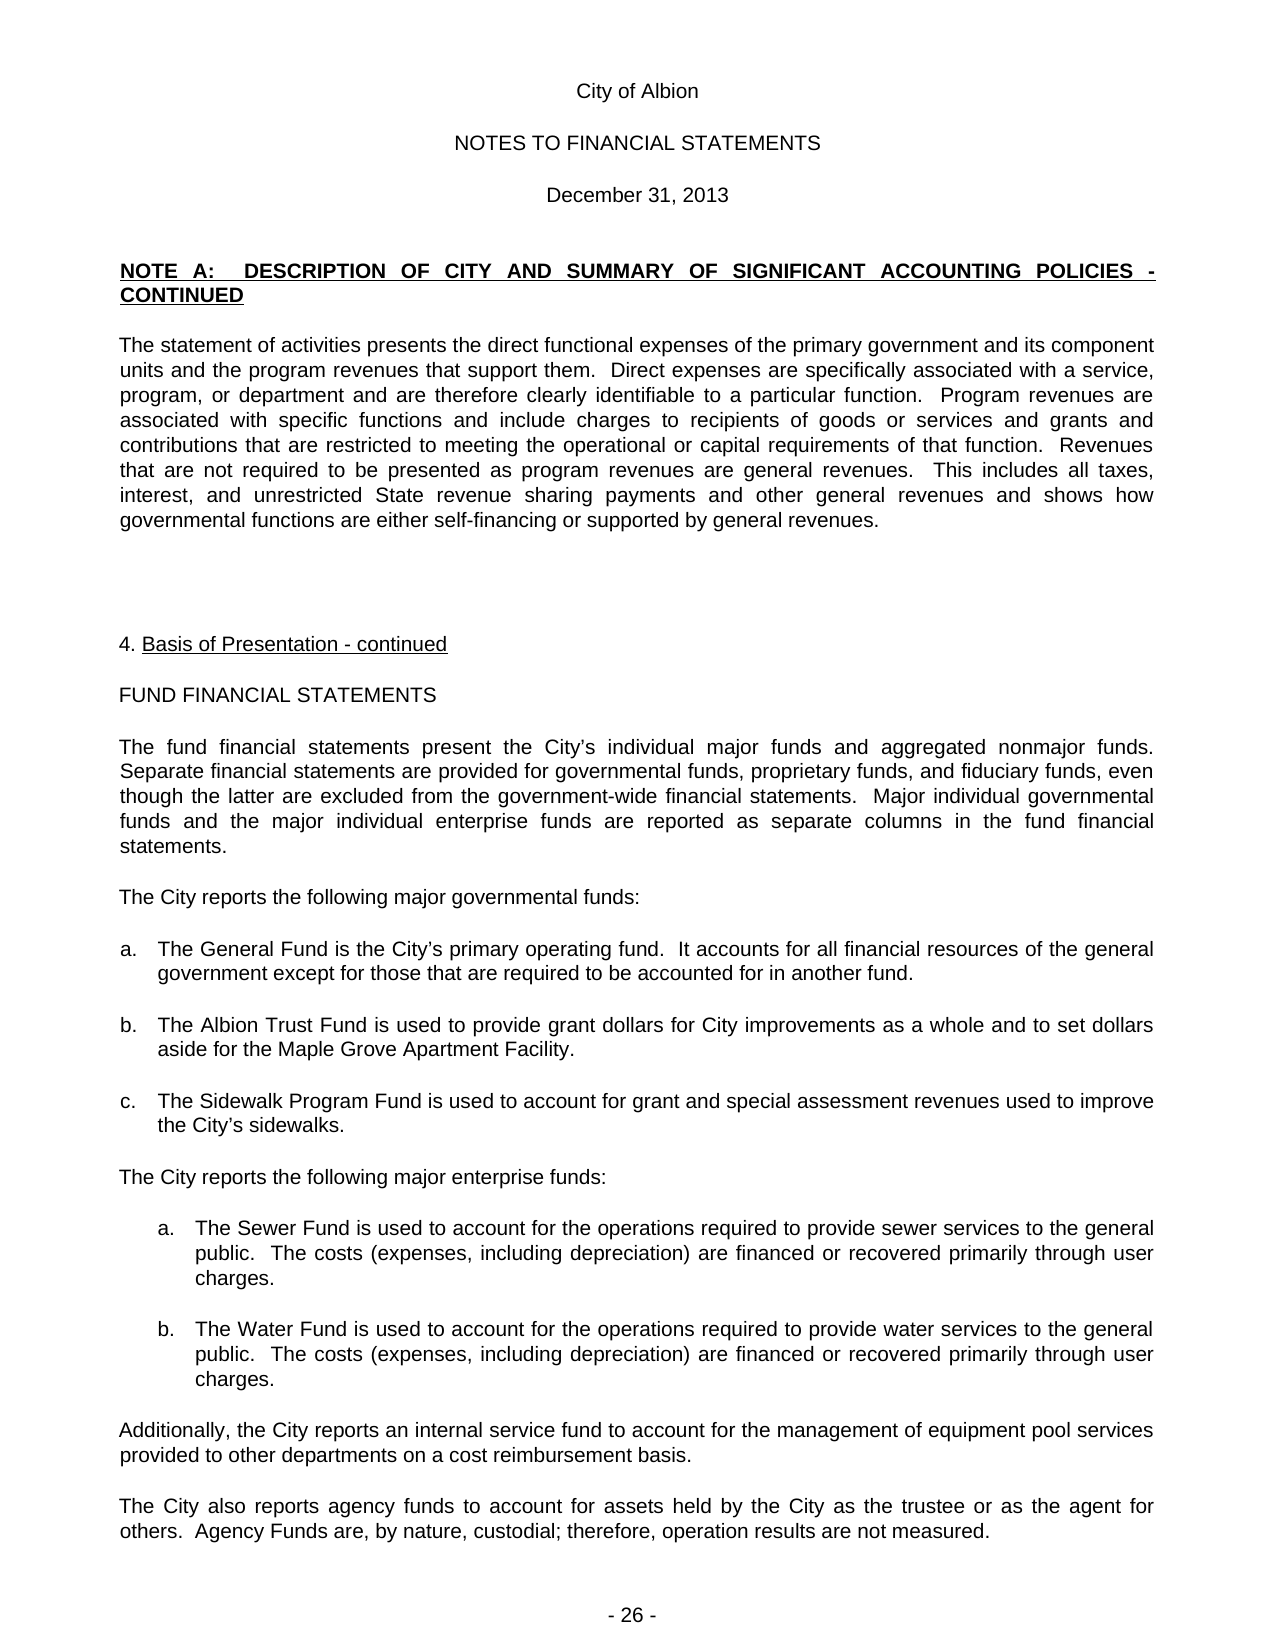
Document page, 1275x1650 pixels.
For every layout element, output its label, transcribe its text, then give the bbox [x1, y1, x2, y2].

list The General Fund is the City’s primary operating fund. It accounts for all financial resources of the general government except for those that are required to be accounted for in another fund. [120, 936, 1156, 985]
subtitle 4. Basis of Presentation - continued [118, 632, 1156, 656]
list The Sewer Fund is used to account for the operations required to provide sewer services to the general public. The costs (expenses, including depreciation) are financed or recovered primarily through user charges. [157, 1216, 1156, 1289]
text FUND FINANCIAL STATEMENTS [118, 683, 1156, 707]
text The City also reports agency funds to account for assets held by the City as the trustee or as the agent for others. Agency Funds are, by nature, custodial; therefore, operation results are not measured. [118, 1493, 1156, 1542]
text The City reports the following major enterprise funds: [118, 1164, 1156, 1188]
list The Water Fund is used to account for the operations required to provide water services to the general public. The costs (expenses, including depreciation) are financed or recovered primarily through user charges. [157, 1317, 1156, 1390]
text The statement of activities presents the direct functional expenses of the primary government and its component units and the program revenues that support them. Direct expenses are specifically associated with a service, program, or department and are therefore clearly identifiable to a particular function. Program revenues are associated with specific functions and include charges to recipients of goods or services and grants and contributions that are restricted to meeting the operational or capital requirements of that function. Revenues that are not required to be presented as program revenues are general revenues. This includes all taxes, interest, and unrestricted State revenue sharing payments and other general revenues and shows how governmental functions are either self-financing or supported by general revenues. [118, 333, 1156, 531]
text Additionally, the City reports an internal service fund to account for the management of equipment pool services provided to other departments on a cost reimbursement basis. [118, 1417, 1156, 1466]
list The Albion Trust Fund is used to provide grant dollars for City improvements as a whole and to set dollars aside for the Maple Grove Apartment Facility. [120, 1012, 1156, 1061]
text The City reports the following major governmental funds: [118, 885, 1156, 909]
text The fund financial statements present the City’s individual major funds and aggregated nonmajor funds. Separate financial statements are provided for governmental funds, proprietary funds, and fiduciary funds, even though the latter are excluded from the government-wide financial statements. Major individual governmental funds and the major individual enterprise funds are reported as separate columns in the fund financial statements. [118, 734, 1156, 858]
list The Sidewalk Program Fund is used to account for grant and special assessment revenues used to improve the City’s sidewalks. [120, 1088, 1156, 1137]
